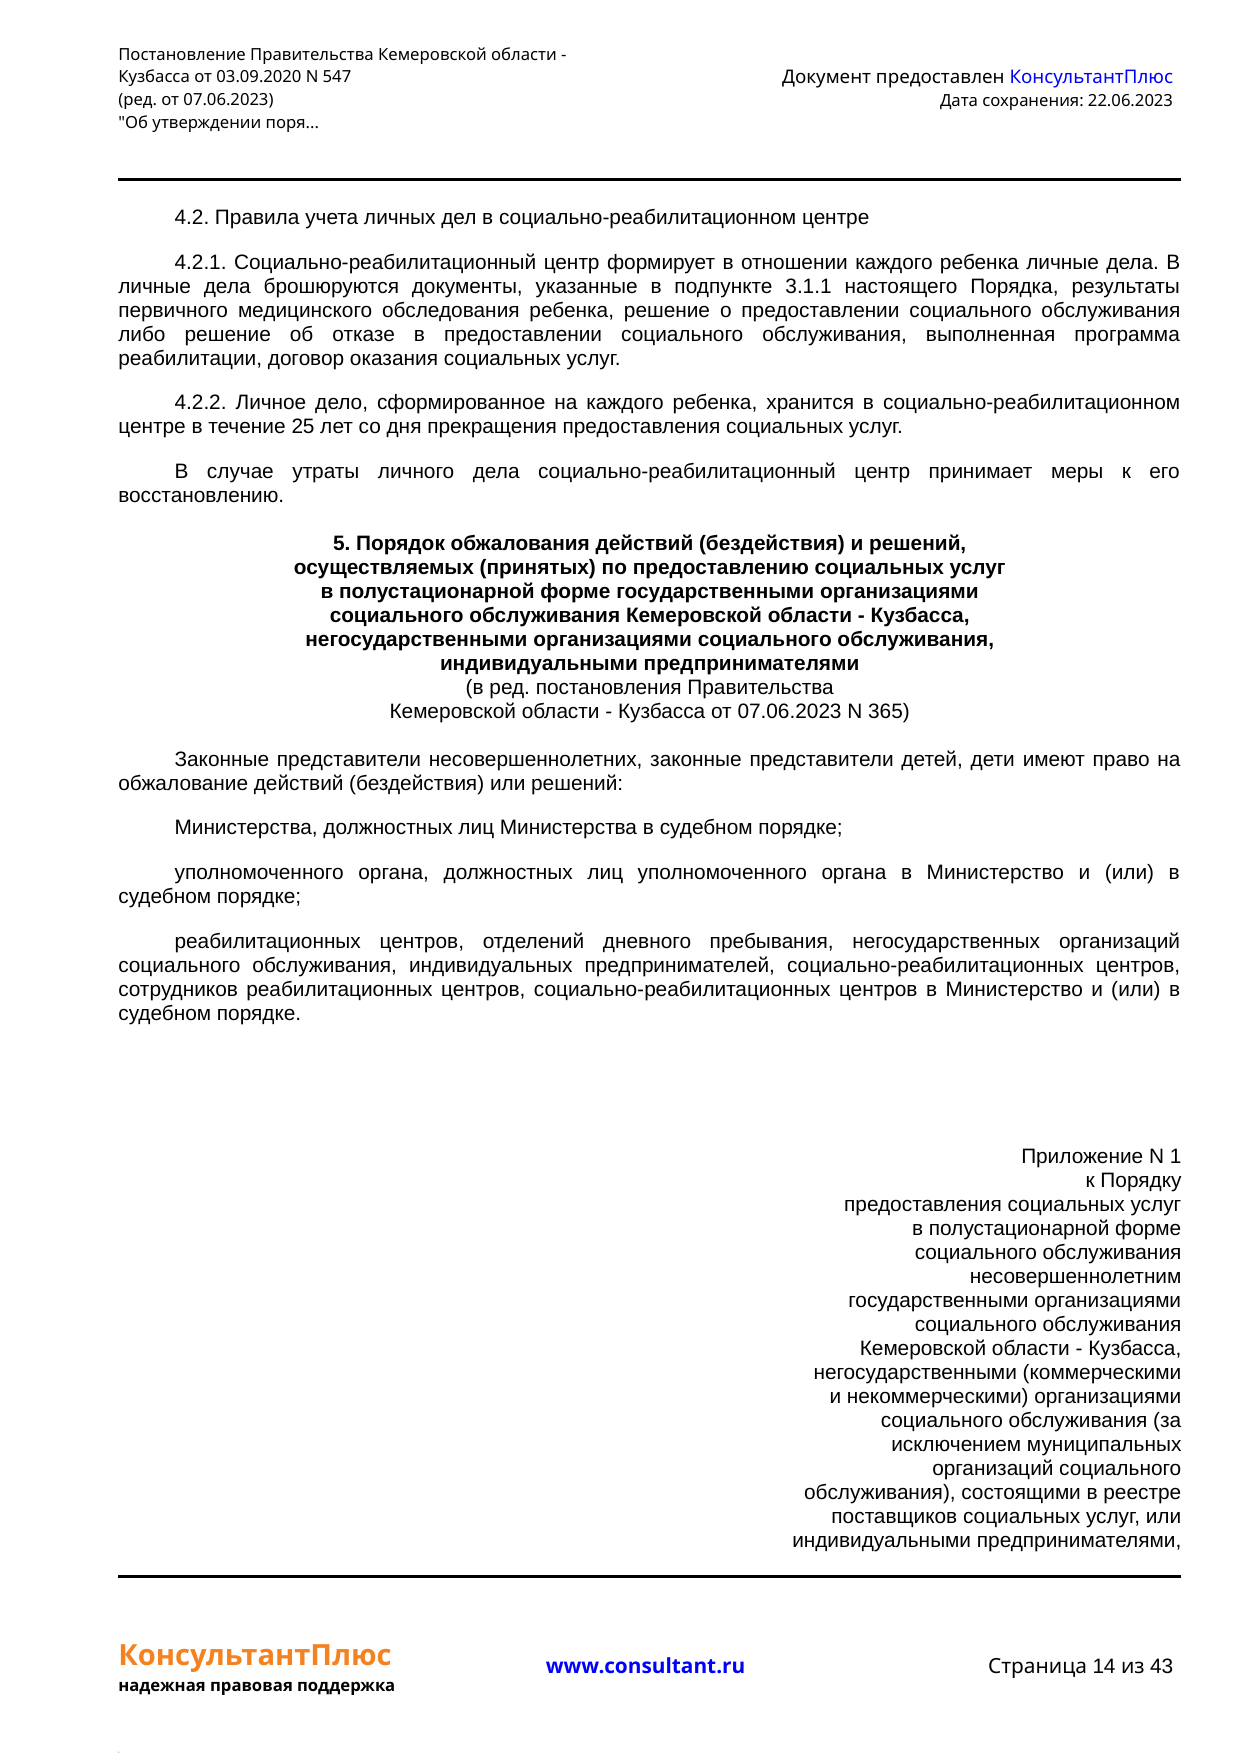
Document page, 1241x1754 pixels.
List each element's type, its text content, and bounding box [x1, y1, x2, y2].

text социального обслуживания [118, 1312, 1181, 1336]
text обслуживания), состоящими в реестре [118, 1480, 1181, 1504]
text Кемеровской области - Кузбасса от 07.06.2023 N 365) [118, 698, 1181, 722]
text и некоммерческими) организациями [118, 1384, 1181, 1408]
text уполномоченного органа, должностных лиц уполномоченного органа в Министерство и (или) в судебном порядке; [118, 860, 1181, 908]
text 4.2.1. Социально-реабилитационный центр формирует в отношении каждого ребенка личные дела. В личные дела брошюруются документы, указанные в подпункте 3.1.1 настоящего Порядка, результаты первичного медицинского обследования ребенка, решение о предоставлении социального обслуживания либо решение об отказе в предоставлении социального обслуживания, выполненная программа реабилитации, договор оказания социальных услуг. [118, 249, 1181, 369]
text к Порядку [118, 1168, 1181, 1192]
text Кемеровской области - Кузбасса, [118, 1336, 1181, 1360]
text (в ред. постановления Правительства [118, 674, 1181, 698]
text индивидуальными предпринимателями, [118, 1528, 1181, 1552]
text 4.2. Правила учета личных дел в социально-реабилитационном центре [118, 205, 1181, 229]
title осуществляемых (принятых) по предоставлению социальных услуг [118, 555, 1181, 579]
text реабилитационных центров, отделений дневного пребывания, негосударственных организаций социального обслуживания, индивидуальных предпринимателей, социально-реабилитационных центров, сотрудников реабилитационных центров, социально-реабилитационных центров в Министерство и (или) в судебном порядке. [118, 929, 1181, 1024]
title социального обслуживания Кемеровской области - Кузбасса, [118, 603, 1181, 627]
text Министерства, должностных лиц Министерства в судебном порядке; [118, 815, 1181, 839]
text несовершеннолетним [118, 1264, 1181, 1288]
text социального обслуживания (за [118, 1408, 1181, 1432]
text организаций социального [118, 1456, 1181, 1480]
text в полустационарной форме [118, 1216, 1181, 1240]
text В случае утраты личного дела социально-реабилитационный центр принимает меры к его восстановлению. [118, 459, 1181, 507]
text негосударственными (коммерческими [118, 1360, 1181, 1384]
title индивидуальными предпринимателями [118, 651, 1181, 674]
text 4.2.2. Личное дело, сформированное на каждого ребенка, хранится в социально-реабилитационном центре в течение 25 лет со дня прекращения предоставления социальных услуг. [118, 390, 1181, 438]
text социального обслуживания [118, 1240, 1181, 1264]
text исключением муниципальных [118, 1432, 1181, 1456]
text предоставления социальных услуг [118, 1192, 1181, 1216]
title 5. Порядок обжалования действий (бездействия) и решений, [118, 531, 1181, 555]
title в полустационарной форме государственными организациями [118, 579, 1181, 603]
text государственными организациями [118, 1288, 1181, 1312]
text Приложение N 1 [118, 1144, 1181, 1168]
title негосударственными организациями социального обслуживания, [118, 627, 1181, 651]
text поставщиков социальных услуг, или [118, 1504, 1181, 1528]
text Законные представители несовершеннолетних, законные представители детей, дети имеют право на обжалование действий (бездействия) или решений: [118, 746, 1181, 794]
